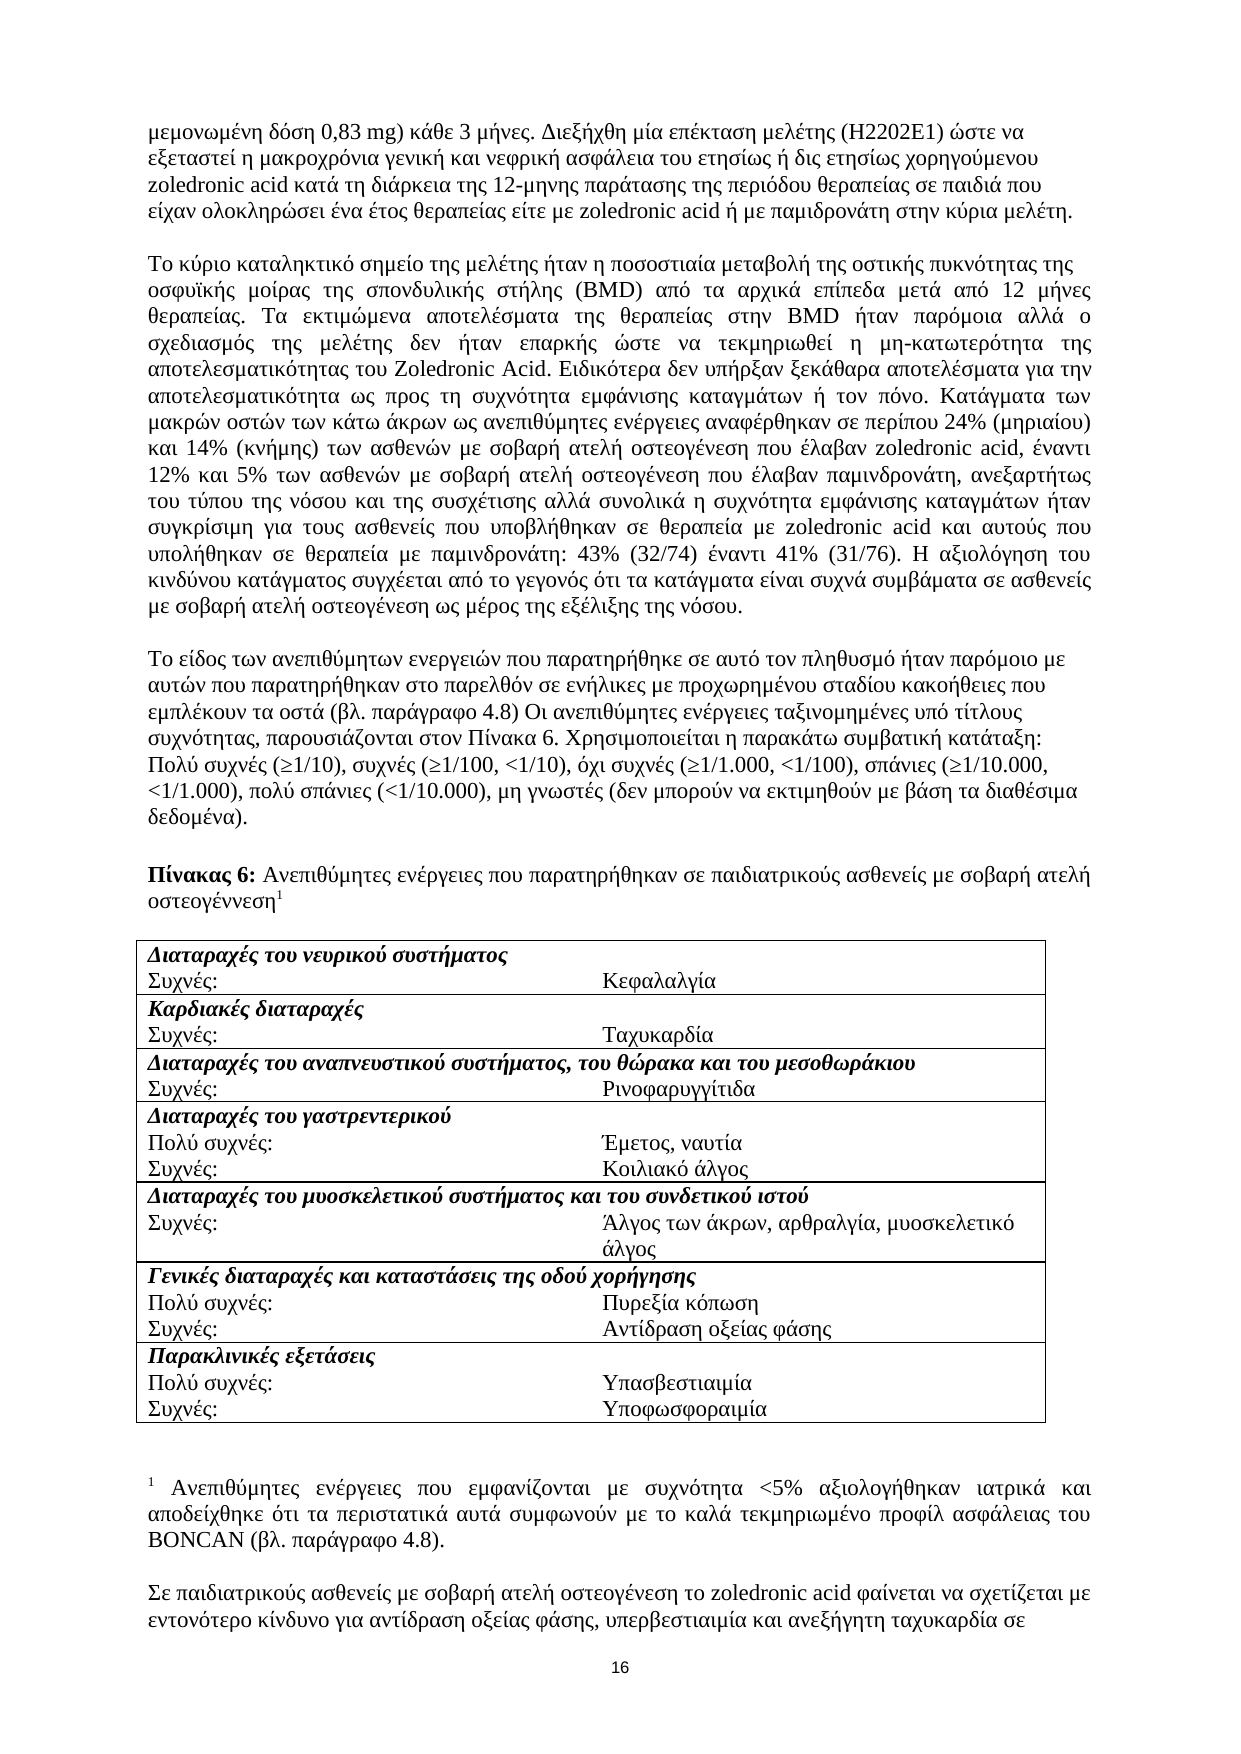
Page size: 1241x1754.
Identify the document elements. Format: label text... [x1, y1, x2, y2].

table_cell Κοιλιακό άλγος [591, 1155, 1045, 1181]
table_cell Παρακλινικές εξετάσεις [137, 1343, 1045, 1369]
text 1 Ανεπιθύμητες ενέργειες που εμφανίζονται με συχνότητα <5% αξιολογήθηκαν ιατρικά και αποδείχθηκε ότι τα περιστατικά αυτά συμφωνούν με το καλά τεκμηριωμένο προφίλ ασφάλειας του BONCAN (βλ. παράγραφο 4.8). [148, 1474, 1092, 1553]
table_cell Γενικές διαταραχές και καταστάσεις της οδού χορήγησης [137, 1263, 1045, 1289]
table_cell Ρινοφαρυγγίτιδα [591, 1075, 1045, 1101]
text Το είδος των ανεπιθύμητων ενεργειών που παρατηρήθηκε σε αυτό τον πληθυσμό ήταν παρόμοιο με [148, 645, 1092, 672]
table_cell Συχνές: [137, 1155, 591, 1181]
table_cell Αντίδραση οξείας φάσης [591, 1315, 1045, 1342]
text Πίνακας 6: Ανεπιθύμητες ενέργειες που παρατηρήθηκαν σε παιδιατρικούς ασθενείς με σοβαρή ατελή οστεογέννεση1 [148, 861, 1092, 914]
table_cell Διαταραχές του μυοσκελετικού συστήματος και του συνδετικού ιστού [137, 1183, 1045, 1209]
table_cell Συχνές: [137, 1395, 591, 1422]
table_cell Συχνές: [137, 1021, 591, 1047]
text Το κύριο καταληκτικό σημείο της μελέτης ήταν η ποσοστιαία μεταβολή της οστικής πυκνότητας της [148, 250, 1092, 276]
table_cell Πυρεξία κόπωση [591, 1289, 1045, 1315]
table_cell Πολύ συχνές: [137, 1369, 591, 1395]
table_cell Συχνές: [137, 1315, 591, 1342]
table_cell Ταχυκαρδία [591, 1021, 1045, 1047]
table_cell Διαταραχές του αναπνευστικού συστήματος, του θώρακα και του μεσοθωράκιου [137, 1049, 1045, 1075]
table_header Διαταραχές του νευρικού συστήματος [137, 941, 1045, 967]
table_cell Πολύ συχνές: [137, 1129, 591, 1155]
text αυτών που παρατηρήθηκαν στο παρελθόν σε ενήλικες με προχωρημένου σταδίου κακοήθειες που [148, 672, 1092, 698]
table_cell Συχνές: [137, 968, 591, 994]
table_cell Διαταραχές του γαστρεντερικού [137, 1102, 1045, 1129]
table_cell Πολύ συχνές: [137, 1289, 591, 1315]
table_cell Υποφωσφοραιμία [591, 1395, 1045, 1422]
text συχνότητας, παρουσιάζονται στον Πίνακα 6. Χρησιμοποιείται η παρακάτω συμβατική κατάταξη: [148, 724, 1092, 751]
text δεδομένα). [148, 803, 1092, 830]
table_cell Έμετος, ναυτία [591, 1129, 1045, 1155]
text Πολύ συχνές (≥1/10), συχνές (≥1/100, <1/10), όχι συχνές (≥1/1.000, <1/100), σπάνιες (≥1/10.000, [148, 751, 1092, 777]
text εξεταστεί η μακροχρόνια γενική και νεφρική ασφάλεια του ετησίως ή δις ετησίως χορηγούμενου [148, 144, 1092, 171]
text μεμονωμένη δόση 0,83 mg) κάθε 3 μήνες. Διεξήχθη μία επέκταση μελέτης (H2202E1) ώστε να [148, 118, 1092, 144]
text zoledronic acid κατά τη διάρκεια της 12-μηνης παράτασης της περιόδου θεραπείας σε παιδιά που [148, 171, 1092, 197]
text εμπλέκουν τα οστά (βλ. παράγραφο 4.8) Οι ανεπιθύμητες ενέργειες ταξινομημένες υπό τίτλους [148, 698, 1092, 724]
text οσφυϊκής μοίρας της σπονδυλικής στήλης (BMD) από τα αρχικά επίπεδα μετά από 12 μήνες θεραπείας. Τα εκτιμώμενα αποτελέσματα της θεραπείας στην BMD ήταν παρόμοια αλλά ο σχεδιασμός της μελέτης δεν ήταν επαρκής ώστε να τεκμηριωθεί η μη-κατωτερότητα της αποτελεσματικότητας του Zoledronic Acid. Ειδικότερα δεν υπήρξαν ξεκάθαρα αποτελέσματα για την αποτελεσματικότητα ως προς τη συχνότητα εμφάνισης καταγμάτων ή τον πόνο. Κατάγματα των μακρών οστών των κάτω άκρων ως ανεπιθύμητες ενέργειες αναφέρθηκαν σε περίπου 24% (μηριαίου) και 14% (κνήμης) των ασθενών με σοβαρή ατελή οστεογένεση που έλαβαν zoledronic acid, έναντι 12% και 5% των ασθενών με σοβαρή ατελή οστεογένεση που έλαβαν παμινδρονάτη, ανεξαρτήτως του τύπου της νόσου και της συσχέτισης αλλά συνολικά η συχνότητα εμφάνισης καταγμάτων ήταν συγκρίσιμη για τους ασθενείς που υποβλήθηκαν σε θεραπεία με zoledronic acid και αυτούς που υπολήθηκαν σε θεραπεία με παμινδρονάτη: 43% (32/74) έναντι 41% (31/76). Η αξιολόγηση του κινδύνου κατάγματος συγχέεται από το γεγονός ότι τα κατάγματα είναι συχνά συμβάματα σε ασθενείς με σοβαρή ατελή οστεογένεση ως μέρος της εξέλιξης της νόσου. [148, 276, 1092, 619]
table_cell Συχνές: [137, 1075, 591, 1101]
text Σε παιδιατρικούς ασθενείς με σοβαρή ατελή οστεογένεση το zoledronic acid φαίνεται να σχετίζεται με εντονότερο κίνδυνο για αντίδραση οξείας φάσης, υπερβεστιαιμία και ανεξήγητη ταχυκαρδία σε [148, 1579, 1092, 1632]
table_cell Καρδιακές διαταραχές [137, 995, 1045, 1021]
table_cell Άλγος των άκρων, αρθραλγία, μυοσκελετικό άλγος [591, 1209, 1045, 1261]
text είχαν ολοκληρώσει ένα έτος θεραπείας είτε με zoledronic acid ή με παμιδρονάτη στην κύρια μελέτη. [148, 197, 1092, 223]
table_cell Κεφαλαλγία [591, 968, 1045, 994]
table_cell Υπασβεστιαιμία [591, 1369, 1045, 1395]
text <1/1.000), πολύ σπάνιες (<1/10.000), μη γνωστές (δεν μπορούν να εκτιμηθούν με βάση τα διαθέσιμα [148, 777, 1092, 803]
table_cell Συχνές: [137, 1209, 591, 1261]
